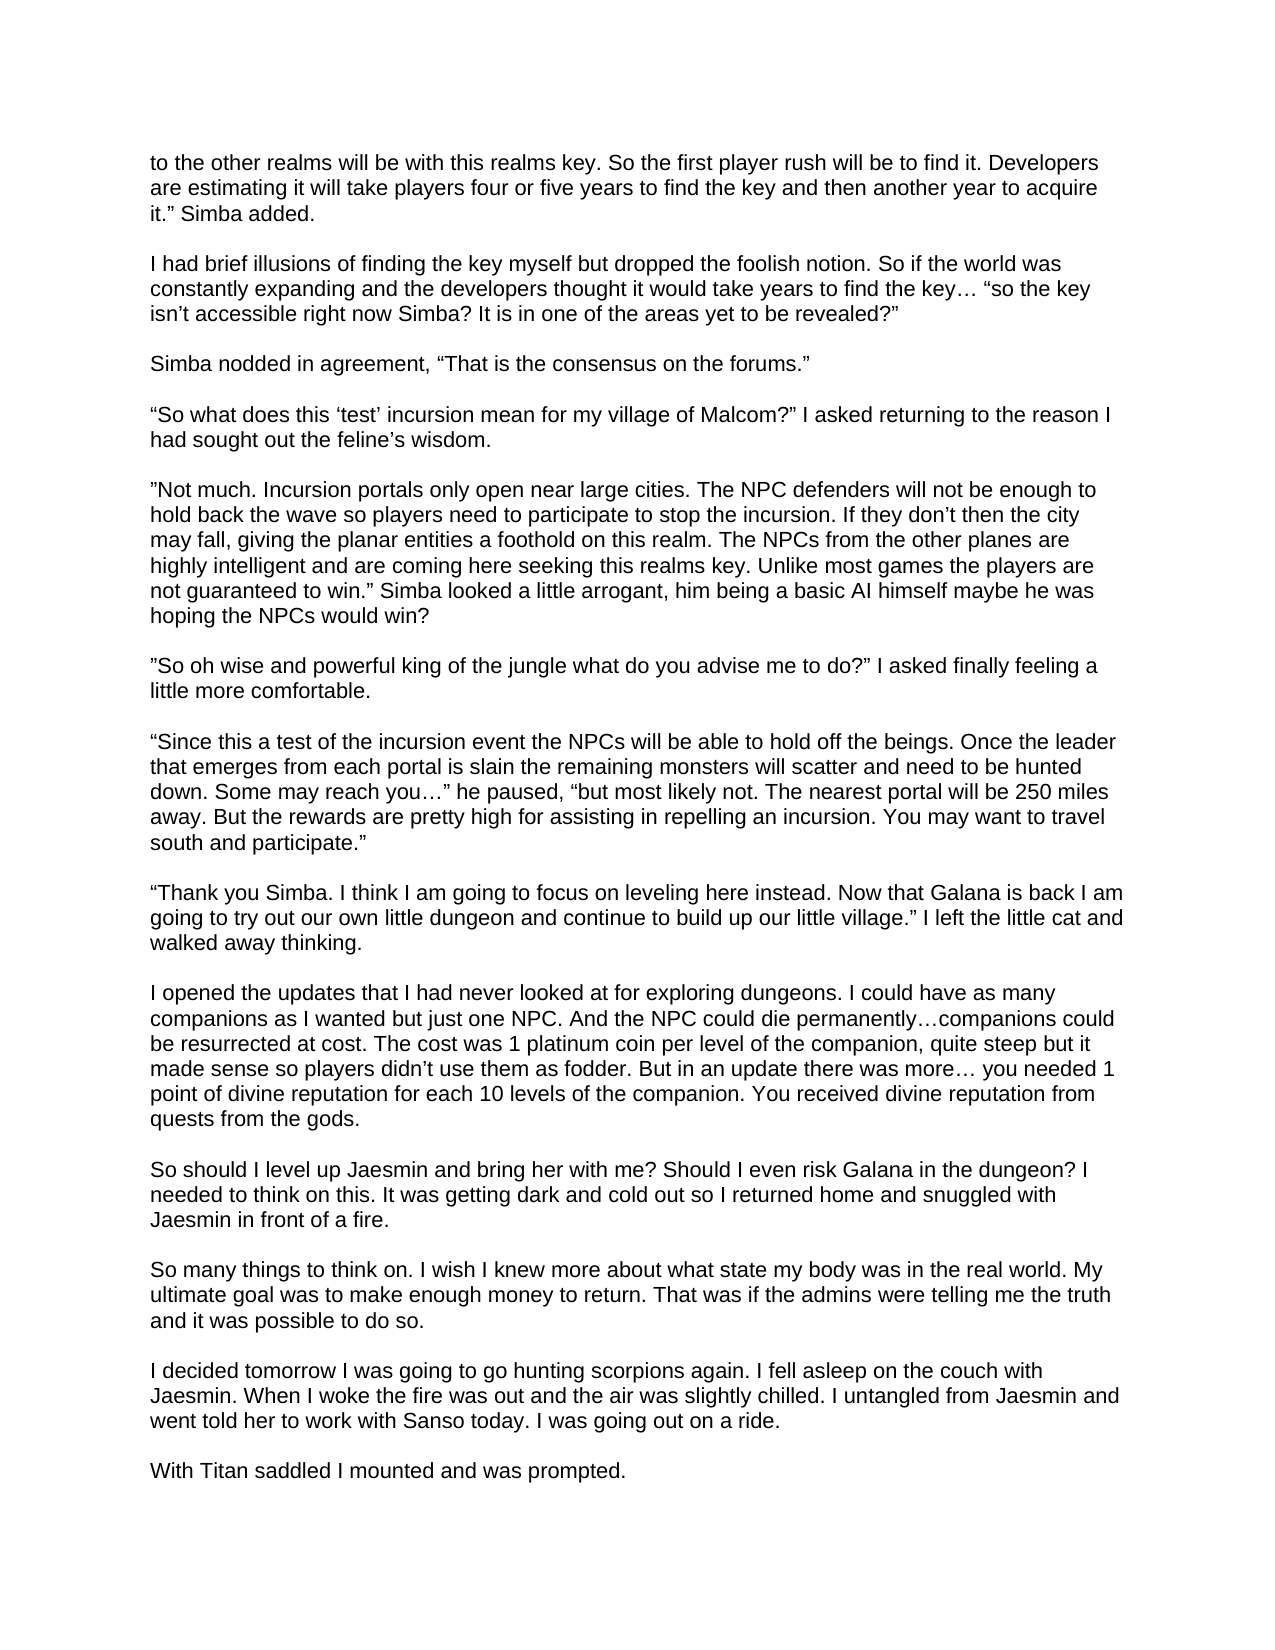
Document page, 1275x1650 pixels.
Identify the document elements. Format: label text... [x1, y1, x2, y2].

text I decided tomorrow I was going to go hunting scorpions again. I fell asleep on the couch with Jaesmin. When I woke the fire was out and the air was slightly chilled. I untangled from Jaesmin and went told her to work with Sanso today. I was going out on a ride. [150, 1358, 1125, 1433]
text I had brief illusions of finding the key myself but dropped the foolish notion. So if the world was constantly expanding and the developers thought it would take years to find the key… “so the key isn’t accessible right now Simba? It is in one of the areas yet to be revealed?” [150, 251, 1125, 326]
text So many things to think on. I wish I knew more about what state my body was in the real world. My ultimate goal was to make enough money to return. That was if the admins were telling me the truth and it was possible to do so. [150, 1257, 1125, 1333]
text So should I level up Jaesmin and bring her with me? Should I even risk Galana in the dungeon? I needed to think on this. It was getting dark and cold out so I returned home and snuggled with Jaesmin in front of a fire. [150, 1156, 1125, 1232]
text “Since this a test of the incursion event the NPCs will be able to hold off the beings. Once the leader that emerges from each portal is slain the remaining monsters will scatter and need to be hunted down. Some may reach you…” he paused, “but most likely not. The nearest portal will be 250 miles away. But the rewards are pretty high for assisting in repelling an incursion. You may want to travel south and participate.” [150, 728, 1125, 854]
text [150, 150, 1125, 226]
text I opened the updates that I had never looked at for exploring dungeons. I could have as many companions as I wanted but just one NPC. And the NPC could die permanently…companions could be resurrected at cost. The cost was 1 platinum coin per level of the companion, quite steep but it made sense so players didn’t use them as fodder. But in an update there was more… you needed 1 point of divine reputation for each 10 levels of the companion. You received divine reputation from quests from the gods. [150, 980, 1125, 1131]
text ”So oh wise and powerful king of the jungle what do you advise me to do?” I asked finally feeling a little more comfortable. [150, 653, 1125, 703]
text “Thank you Simba. I think I am going to focus on leveling here instead. Now that Galana is back I am going to try out our own little dungeon and continue to build up our little village.” I left the little cat and walked away thinking. [150, 879, 1125, 955]
text “So what does this ‘test’ incursion mean for my village of Malcom?” I asked returning to the reason I had sought out the feline’s wisdom. [150, 401, 1125, 452]
text ”Not much. Incursion portals only open near large cities. The NPC defenders will not be enough to hold back the wave so players need to participate to stop the incursion. If they don’t then the city may fall, giving the planar entities a foothold on this realm. The NPCs from the other planes are highly intelligent and are coming here seeking this realms key. Unlike most games the players are not guaranteed to win.” Simba looked a little arrogant, him being a basic AI himself maybe he was hoping the NPCs would win? [150, 477, 1125, 628]
text With Titan saddled I mounted and was prompted. [150, 1458, 1125, 1483]
text Simba nodded in agreement, “That is the consensus on the forums.” [150, 351, 1125, 376]
